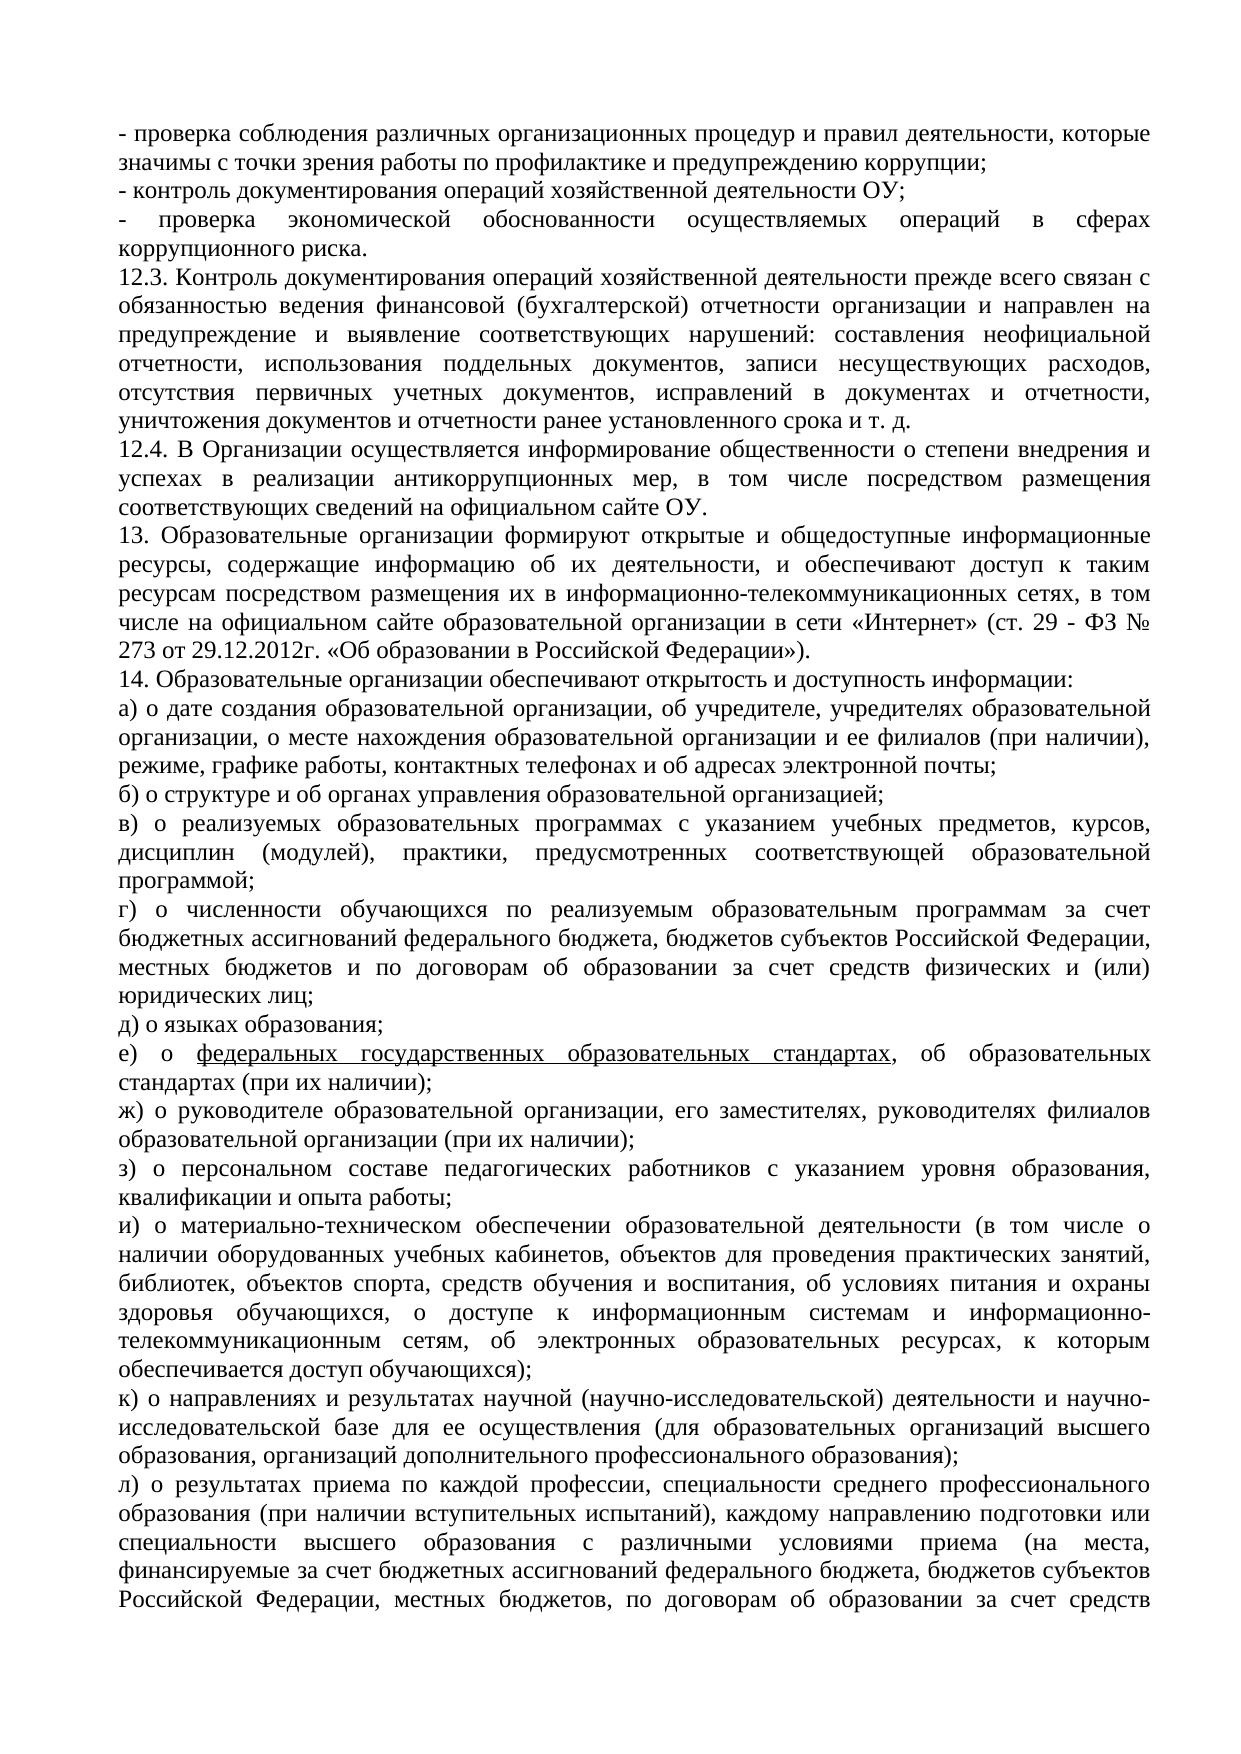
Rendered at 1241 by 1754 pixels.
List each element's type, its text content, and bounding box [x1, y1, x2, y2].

text ж) о руководителе образовательной организации, его заместителях, руководителях филиалов образовательной организации (при их наличии); [118, 1096, 1152, 1153]
text - контроль документирования операций хозяйственной деятельности ОУ; [118, 176, 1152, 204]
text и) о материально-техническом обеспечении образовательной деятельности (в том числе о наличии оборудованных учебных кабинетов, объектов для проведения практических занятий, библиотек, объектов спорта, средств обучения и воспитания, об условиях питания и охраны здоровья обучающихся, о доступе к информационным системам и информационно-телекоммуникационным сетям, об электронных образовательных ресурсах, к которым обеспечивается доступ обучающихся); [118, 1211, 1152, 1383]
text е) о федеральных государственных образовательных стандартах, об образовательных стандартах (при их наличии); [118, 1038, 1152, 1096]
text г) о численности обучающихся по реализуемым образовательным программам за счет бюджетных ассигнований федерального бюджета, бюджетов субъектов Российской Федерации, местных бюджетов и по договорам об образовании за счет средств физических и (или) юридических лиц; [118, 894, 1152, 1009]
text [118, 1469, 1152, 1613]
text 12.4. В Организации осуществляется информирование общественности о степени внедрения и успехах в реализации антикоррупционных мер, в том числе посредством размещения соответствующих сведений на официальном сайте ОУ. [118, 434, 1152, 521]
text з) о персональном составе педагогических работников с указанием уровня образования, квалификации и опыта работы; [118, 1153, 1152, 1211]
text - проверка соблюдения различных организационных процедур и правил деятельности, которые значимы с точки зрения работы по профилактике и предупреждению коррупции; [118, 118, 1152, 176]
text д) о языках образования; [118, 1009, 1152, 1038]
text 12.3. Контроль документирования операций хозяйственной деятельности прежде всего связан с обязанностью ведения финансовой (бухгалтерской) отчетности организации и направлен на предупреждение и выявление соответствующих нарушений: составления неофициальной отчетности, использования поддельных документов, записи несуществующих расходов, отсутствия первичных учетных документов, исправлений в документах и отчетности, уничтожения документов и отчетности ранее установленного срока и т. д. [118, 262, 1152, 434]
text 13. Образовательные организации формируют открытые и общедоступные информационные ресурсы, содержащие информацию об их деятельности, и обеспечивают доступ к таким ресурсам посредством размещения их в информационно-телекоммуникационных сетях, в том числе на официальном сайте образовательной организации в сети «Интернет» (ст. 29 - ФЗ № 273 от 29.12.2012г. «Об образовании в Российской Федерации»). [118, 521, 1152, 664]
text - проверка экономической обоснованности осуществляемых операций в сферах коррупционного риска. [118, 204, 1152, 262]
text б) о структуре и об органах управления образовательной организацией; [118, 779, 1152, 808]
text а) о дате создания образовательной организации, об учредителе, учредителях образовательной организации, о месте нахождения образовательной организации и ее филиалов (при наличии), режиме, графике работы, контактных телефонах и об адресах электронной почты; [118, 693, 1152, 779]
text в) о реализуемых образовательных программах с указанием учебных предметов, курсов, дисциплин (модулей), практики, предусмотренных соответствующей образовательной программой; [118, 808, 1152, 894]
text 14. Образовательные организации обеспечивают открытость и доступность информации: [118, 664, 1152, 693]
text к) о направлениях и результатах научной (научно-исследовательской) деятельности и научно-исследовательской базе для ее осуществления (для образовательных организаций высшего образования, организаций дополнительного профессионального образования); [118, 1383, 1152, 1469]
